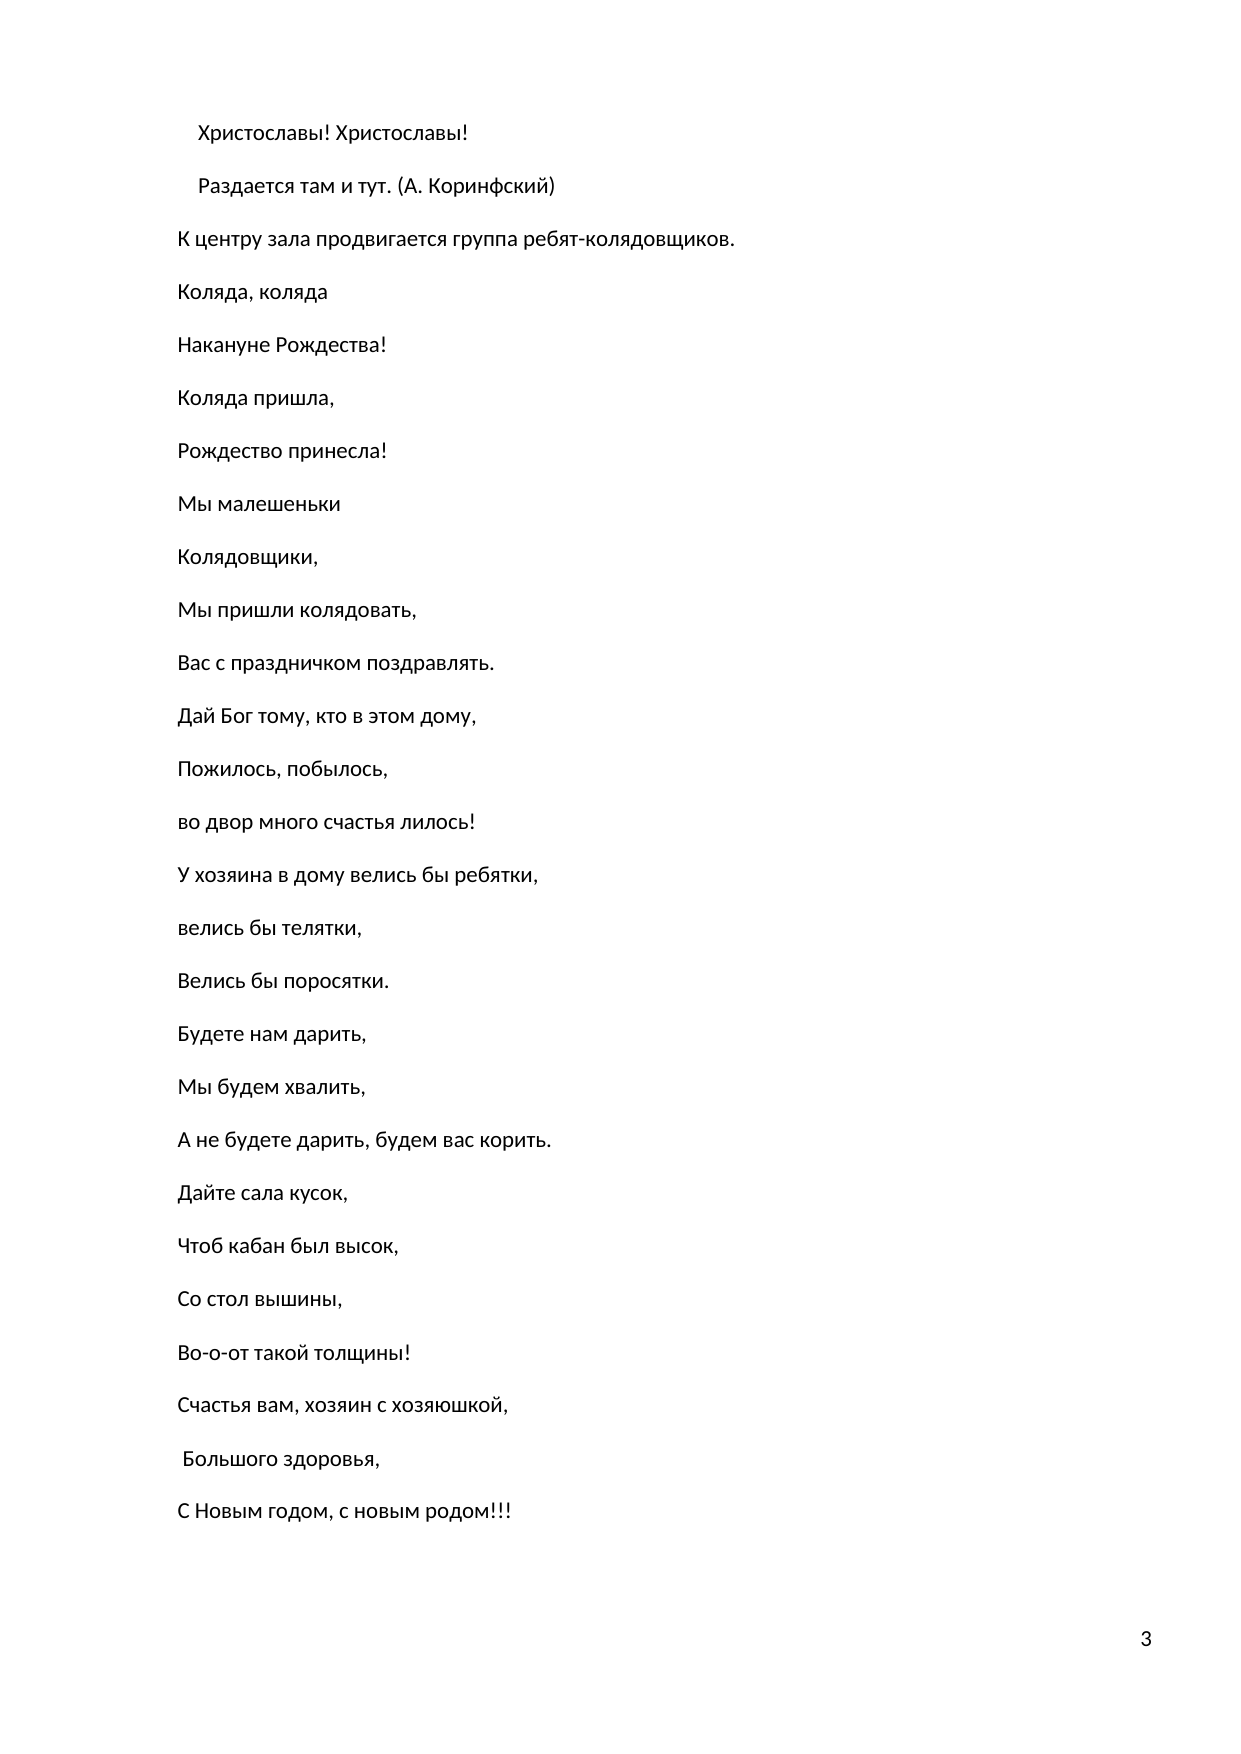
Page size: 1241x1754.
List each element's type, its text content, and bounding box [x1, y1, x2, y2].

text Христославы! Христославы! [177, 118, 1152, 146]
text Вас с праздничком поздравлять. [177, 648, 1152, 676]
text Пожилось, побылось, [177, 754, 1152, 782]
text С Новым годом, с новым родом!!! [177, 1497, 1152, 1525]
text А не будете дарить, будем вас корить. [177, 1126, 1152, 1153]
text Мы пришли колядовать, [177, 595, 1152, 623]
text во двор много счастья лилось! [177, 807, 1152, 835]
text Велись бы поросятки. [177, 966, 1152, 994]
text Со стол вышины, [177, 1284, 1152, 1313]
text У хозяина в дому велись бы ребятки, [177, 860, 1152, 888]
text Счастья вам, хозяин с хозяюшкой, [177, 1391, 1152, 1419]
text Во-о-от такой толщины! [177, 1338, 1152, 1366]
text Дай Бог тому, кто в этом дому, [177, 701, 1152, 729]
text Мы будем хвалить, [177, 1072, 1152, 1101]
text Будете нам дарить, [177, 1019, 1152, 1047]
text Чтоб кабан был высок, [177, 1232, 1152, 1259]
text К центру зала продвигается группа ребят-колядовщиков. [177, 224, 1152, 252]
text Большого здоровья, [177, 1444, 1152, 1472]
text Коляда, коляда [177, 277, 1152, 305]
text Мы малешеньки [177, 489, 1152, 517]
text Рождество принесла! [177, 436, 1152, 464]
text Дайте сала кусок, [177, 1178, 1152, 1207]
text Колядовщики, [177, 542, 1152, 570]
text Накануне Рождества! [177, 330, 1152, 358]
text велись бы телятки, [177, 913, 1152, 941]
text Раздается там и тут. (А. Коринфский) [177, 171, 1152, 199]
text Коляда пришла, [177, 383, 1152, 411]
